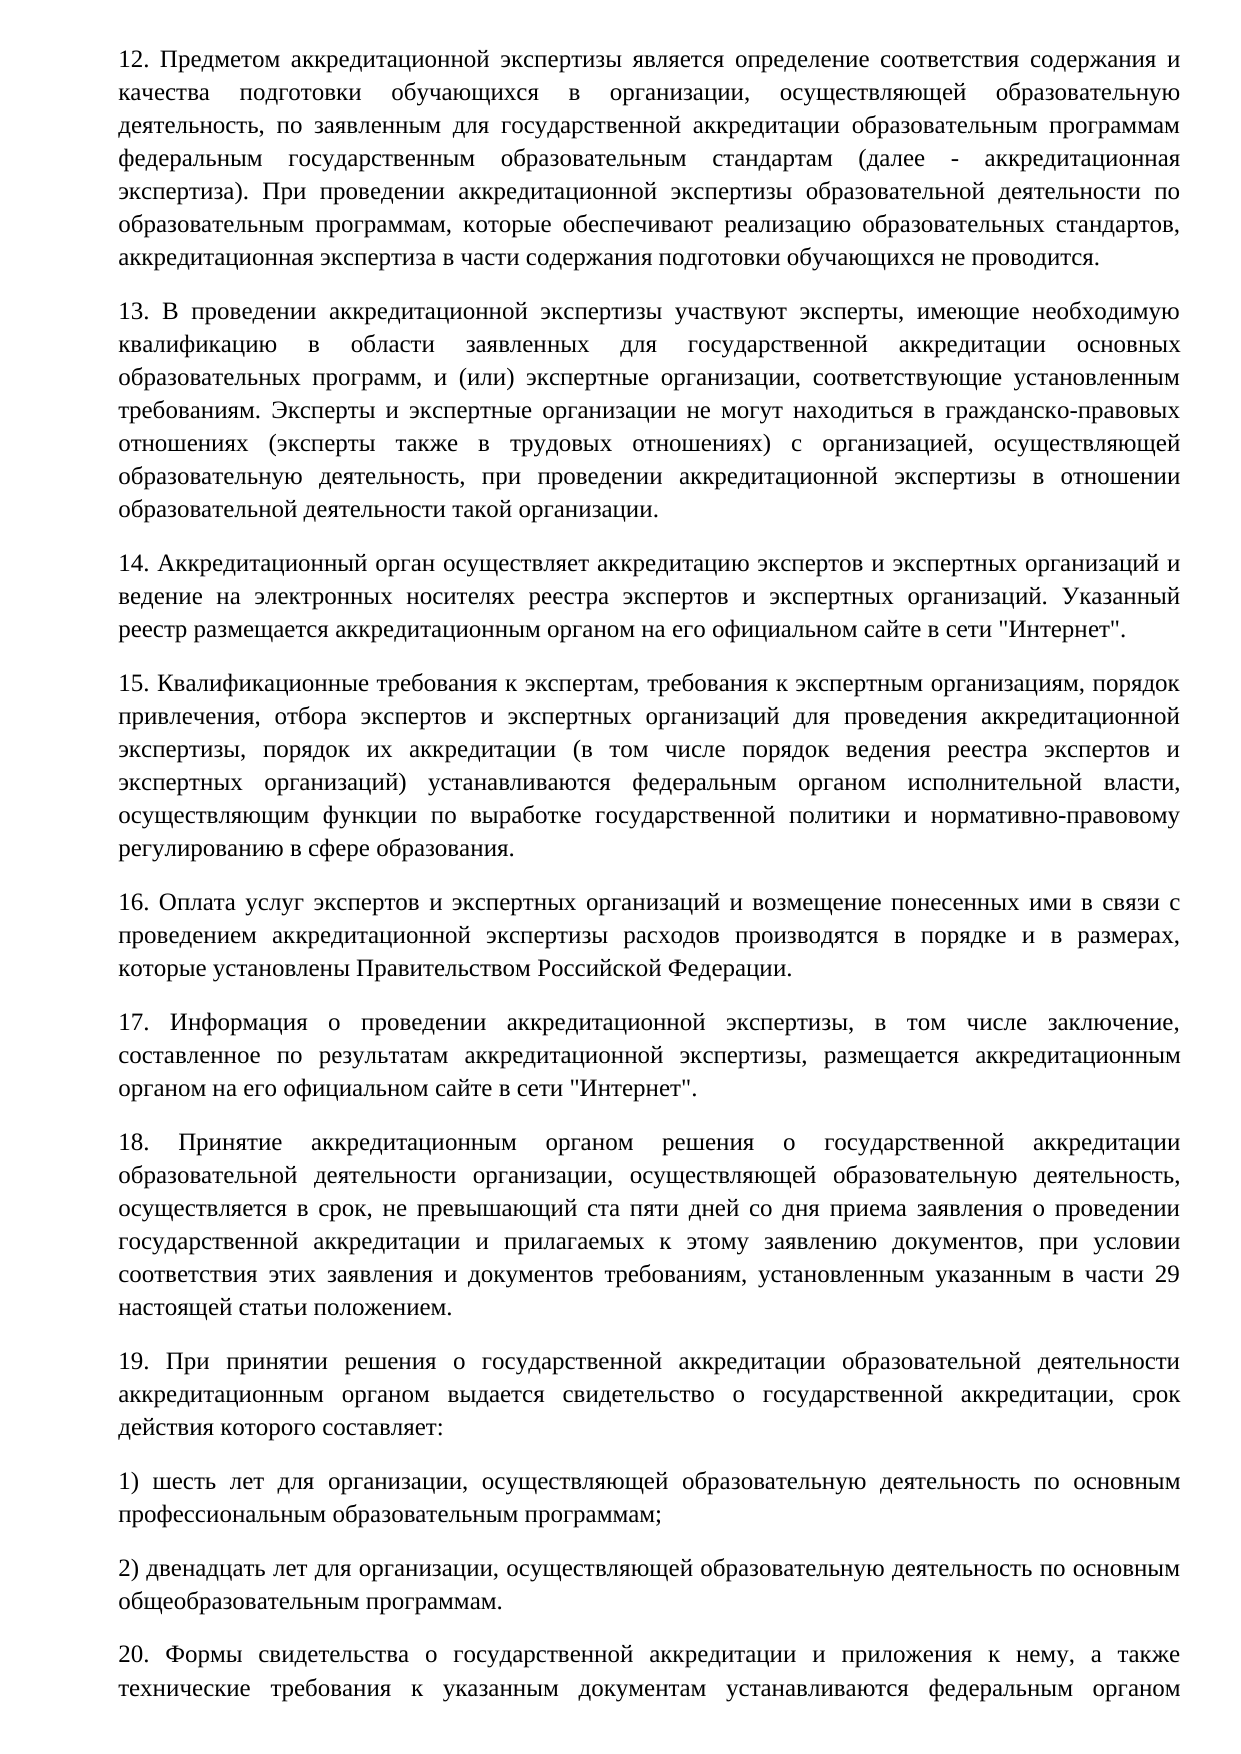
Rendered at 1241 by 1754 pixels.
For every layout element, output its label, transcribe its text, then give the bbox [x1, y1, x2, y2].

text 13. В проведении аккредитационной экспертизы участвуют эксперты, имеющие необходимую квалификацию в области заявленных для государственной аккредитации основных образовательных программ, и (или) экспертные организации, соответствующие установленным требованиям. Эксперты и экспертные организации не могут находиться в гражданско-правовых отношениях (эксперты также в трудовых отношениях) с организацией, осуществляющей образовательную деятельность, при проведении аккредитационной экспертизы в отношении образовательной деятельности такой организации. [118, 296, 1181, 523]
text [118, 1639, 1181, 1701]
text 15. Квалификационные требования к экспертам, требования к экспертным организациям, порядок привлечения, отбора экспертов и экспертных организаций для проведения аккредитационной экспертизы, порядок их аккредитации (в том числе порядок ведения реестра экспертов и экспертных организаций) устанавливаются федеральным органом исполнительной власти, осуществляющим функции по выработке государственной политики и нормативно-правовому регулированию в сфере образования. [118, 668, 1181, 862]
text 12. Предметом аккредитационной экспертизы является определение соответствия содержания и качества подготовки обучающихся в организации, осуществляющей образовательную деятельность, по заявленным для государственной аккредитации образовательным программам федеральным государственным образовательным стандартам (далее - аккредитационная экспертиза). При проведении аккредитационной экспертизы образовательной деятельности по образовательным программам, которые обеспечивают реализацию образовательных стандартов, аккредитационная экспертиза в части содержания подготовки обучающихся не проводится. [118, 44, 1181, 271]
text 18. Принятие аккредитационным органом решения о государственной аккредитации образовательной деятельности организации, осуществляющей образовательную деятельность, осуществляется в срок, не превышающий ста пяти дней со дня приема заявления о проведении государственной аккредитации и прилагаемых к этому заявлению документов, при условии соответствия этих заявления и документов требованиям, установленным указанным в части 29 настоящей статьи положением. [118, 1127, 1181, 1321]
text 19. При принятии решения о государственной аккредитации образовательной деятельности аккредитационным органом выдается свидетельство о государственной аккредитации, срок действия которого составляет: [118, 1346, 1181, 1441]
text 14. Аккредитационный орган осуществляет аккредитацию экспертов и экспертных организаций и ведение на электронных носителях реестра экспертов и экспертных организаций. Указанный реестр размещается аккредитационным органом на его официальном сайте в сети "Интернет". [118, 548, 1181, 643]
text 2) двенадцать лет для организации, осуществляющей образовательную деятельность по основным общеобразовательным программам. [118, 1553, 1181, 1614]
text 16. Оплата услуг экспертов и экспертных организаций и возмещение понесенных ими в связи с проведением аккредитационной экспертизы расходов производятся в порядке и в размерах, которые установлены Правительством Российской Федерации. [118, 887, 1181, 982]
text 1) шесть лет для организации, осуществляющей образовательную деятельность по основным профессиональным образовательным программам; [118, 1466, 1181, 1528]
text 17. Информация о проведении аккредитационной экспертизы, в том числе заключение, составленное по результатам аккредитационной экспертизы, размещается аккредитационным органом на его официальном сайте в сети "Интернет". [118, 1007, 1181, 1102]
